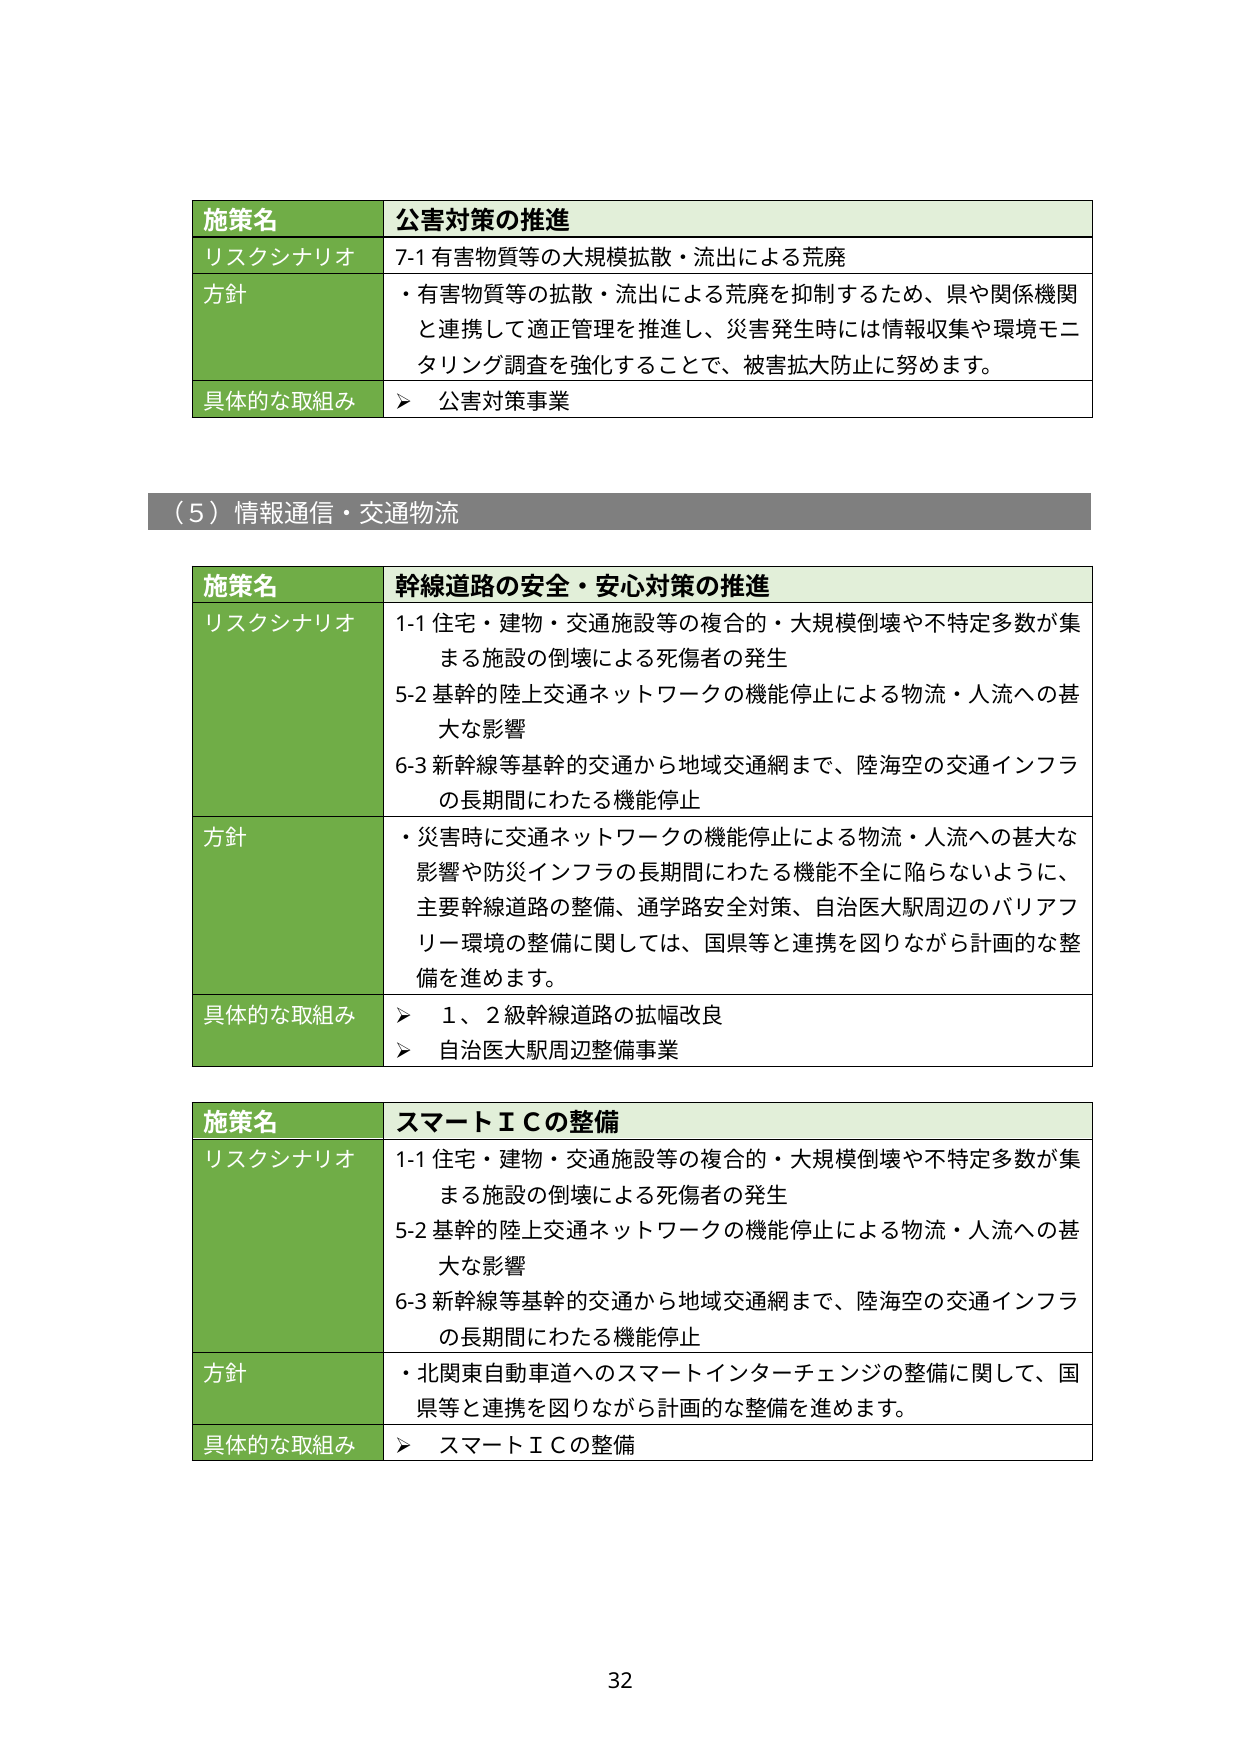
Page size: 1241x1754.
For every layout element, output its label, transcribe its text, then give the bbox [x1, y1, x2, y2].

table_cell スマートＩＣの整備 [384, 1425, 1092, 1460]
table_header （５）情報通信・交通物流 [148, 493, 1091, 530]
table_cell 具体的な取組み [193, 995, 383, 1066]
table_cell 1-1住宅・建物・交通施設等の複合的・大規模倒壊や不特定多数が集まる施設の倒壊による死傷者の発生 5-2基幹的陸上交通ネットワークの機能停止による物流・人流への甚大な影響 6-3新幹線等基幹的交通から地域交通網まで、陸海空の交通インフラの長期間にわたる機能停止 [384, 1140, 1092, 1352]
table_header スマートＩＣの整備 [384, 1103, 1092, 1138]
table_header 施策名 [193, 1103, 383, 1138]
table_cell 公害対策事業 [384, 381, 1092, 417]
table_cell ・北関東自動車道へのスマートインターチェンジの整備に関して、国県等と連携を図りながら計画的な整備を進めます。 [384, 1353, 1092, 1424]
table_cell 具体的な取組み [193, 381, 383, 417]
table_cell 方針 [193, 1353, 383, 1424]
table_header 施策名 [193, 567, 383, 602]
table_cell リスクシナリオ [193, 238, 383, 273]
table_cell リスクシナリオ [193, 1140, 383, 1352]
table_header 幹線道路の安全・安心対策の推進 [384, 567, 1092, 602]
table_header 公害対策の推進 [384, 201, 1092, 236]
table_cell 方針 [193, 817, 383, 994]
table_cell リスクシナリオ [193, 603, 383, 816]
table_header 施策名 [193, 201, 383, 236]
table_cell 方針 [193, 274, 383, 380]
table_cell 7-1有害物質等の大規模拡散・流出による荒廃 [384, 238, 1092, 273]
table_cell ・有害物質等の拡散・流出による荒廃を抑制するため、県や関係機関と連携して適正管理を推進し、災害発生時には情報収集や環境モニタリング調査を強化することで、被害拡大防止に努めます。 [384, 274, 1092, 380]
table_cell 1-1住宅・建物・交通施設等の複合的・大規模倒壊や不特定多数が集まる施設の倒壊による死傷者の発生 5-2基幹的陸上交通ネットワークの機能停止による物流・人流への甚大な影響 6-3新幹線等基幹的交通から地域交通網まで、陸海空の交通インフラの長期間にわたる機能停止 [384, 603, 1092, 816]
table_cell 具体的な取組み [193, 1425, 383, 1460]
table_cell ・災害時に交通ネットワークの機能停止による物流・人流への甚大な影響や防災インフラの長期間にわたる機能不全に陥らないように、主要幹線道路の整備、通学路安全対策、自治医大駅周辺のバリアフリー環境の整備に関しては、国県等と連携を図りながら計画的な整備を進めます。 [384, 817, 1092, 994]
table_cell １、２級幹線道路の拡幅改良 自治医大駅周辺整備事業 [384, 995, 1092, 1066]
